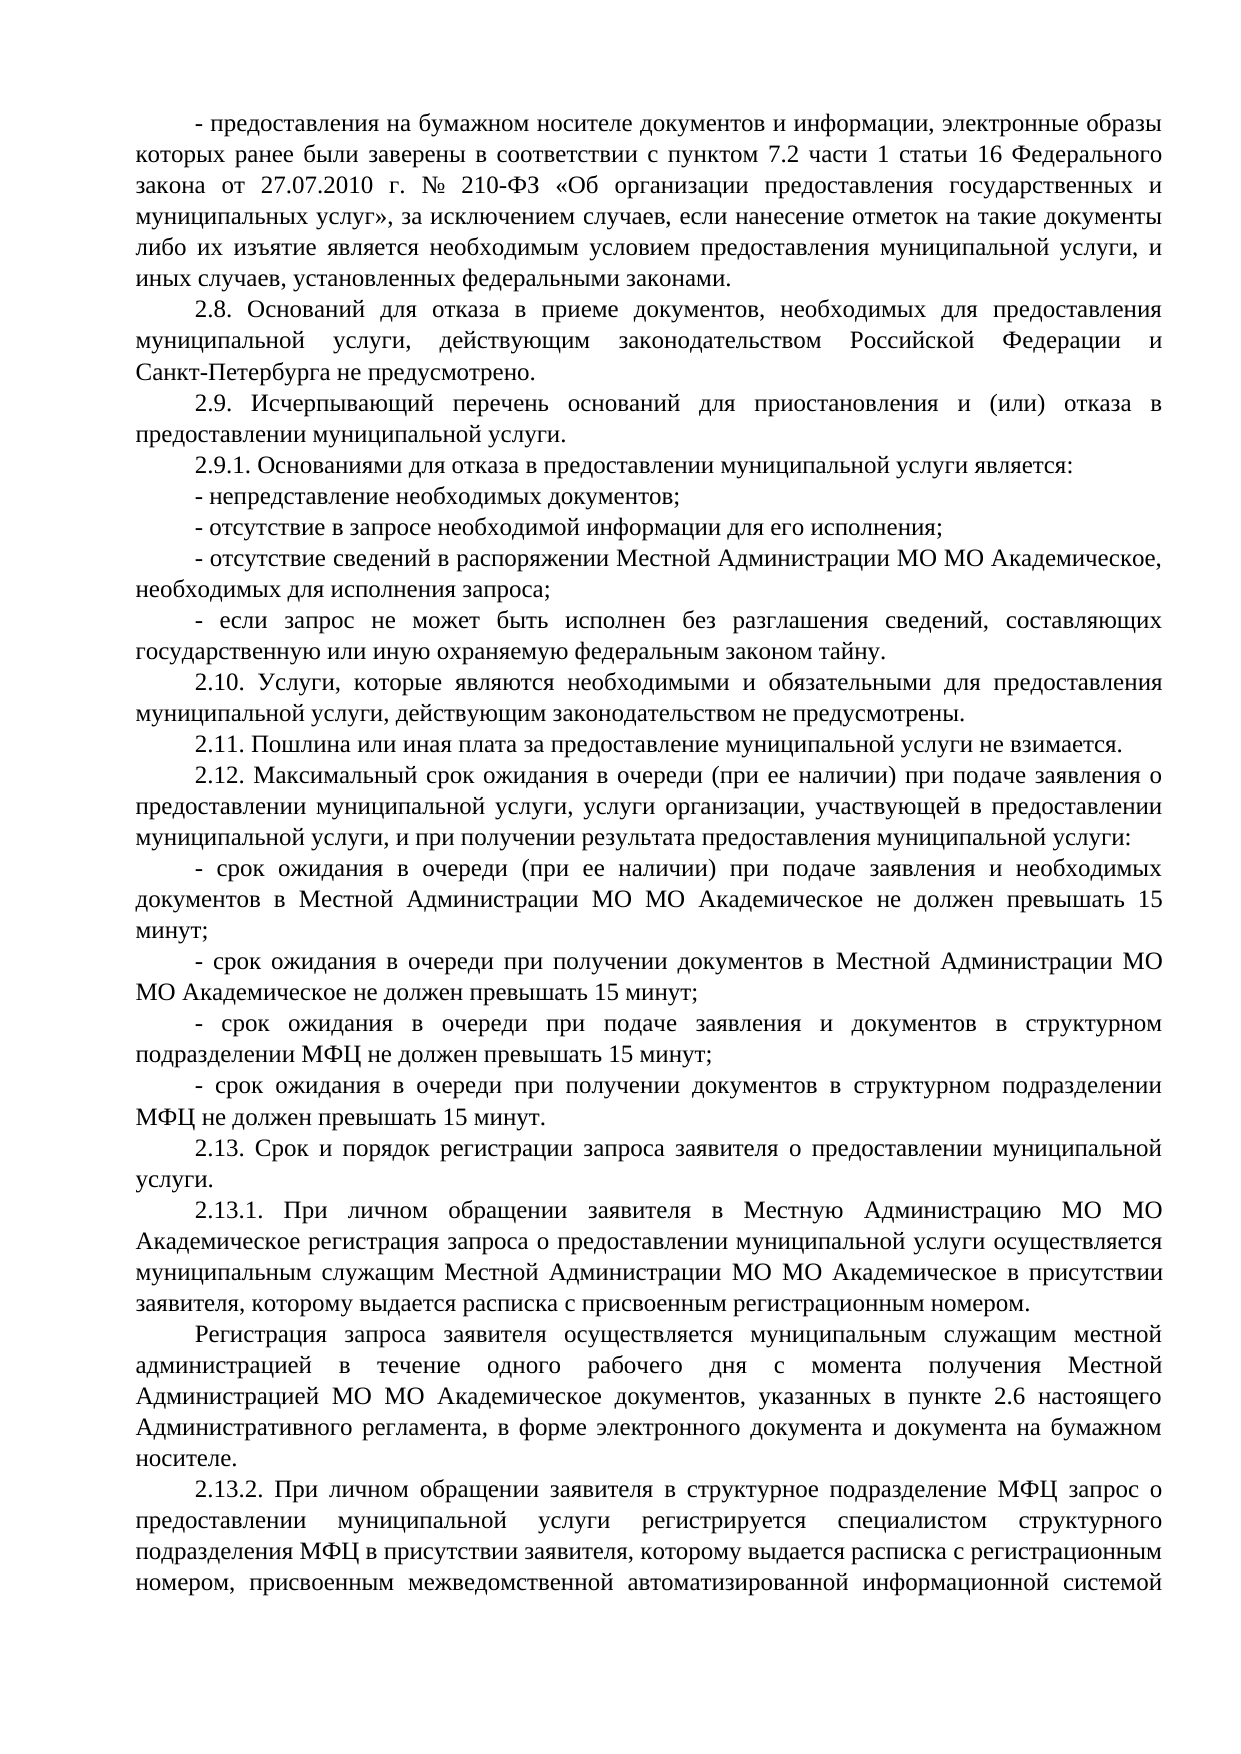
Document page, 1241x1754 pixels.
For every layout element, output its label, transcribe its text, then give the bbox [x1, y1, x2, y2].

list - предоставления на бумажном носителе документов и информации, электронные образы которых ранее были заверены в соответствии с пунктом 7.2 части 1 статьи 16 Федерального закона от 27.07.2010 г. № 210-ФЗ «Об организации предоставления государственных и муниципальных услуг», за исключением случаев, если нанесение отметок на такие документы либо их изъятие является необходимым условием предоставления муниципальной услуги, и иных случаев, установленных федеральными законами. [135, 108, 1163, 292]
list - отсутствие в запросе необходимой информации для его исполнения; [135, 512, 1163, 541]
list 2.8. Оснований для отказа в приеме документов, необходимых для предоставления муниципальной услуги, действующим законодательством Российской Федерации и Санкт-Петербурга не предусмотрено. [135, 294, 1163, 385]
list 2.13.1. При личном обращении заявителя в Местную Администрацию МО МО Академическое регистрация запроса о предоставлении муниципальной услуги осуществляется муниципальным служащим Местной Администрации МО МО Академическое в присутствии заявителя, которому выдается расписка с присвоенным регистрационным номером. [135, 1195, 1163, 1317]
list - срок ожидания в очереди (при ее наличии) при подаче заявления и необходимых документов в Местной Администрации МО МО Академическое не должен превышать 15 минут; [135, 853, 1163, 944]
list - срок ожидания в очереди при получении документов в Местной Администрации МО МО Академическое не должен превышать 15 минут; [135, 946, 1163, 1006]
list - непредставление необходимых документов; [135, 481, 1163, 509]
list 2.13. Срок и порядок регистрации запроса заявителя о предоставлении муниципальной услуги. [135, 1133, 1163, 1192]
list 2.10. Услуги, которые являются необходимыми и обязательными для предоставления муниципальной услуги, действующим законодательством не предусмотрены. [135, 667, 1163, 727]
list - срок ожидания в очереди при получении документов в структурном подразделении МФЦ не должен превышать 15 минут. [135, 1071, 1163, 1130]
list 2.9.1. Основаниями для отказа в предоставлении муниципальной услуги является: [135, 450, 1163, 478]
list 2.11. Пошлина или иная плата за предоставление муниципальной услуги не взимается. [135, 729, 1163, 758]
list Регистрация запроса заявителя осуществляется муниципальным служащим местной администрацией в течение одного рабочего дня с момента получения Местной Администрацией МО МО Академическое документов, указанных в пункте 2.6 настоящего Административного регламента, в форме электронного документа и документа на бумажном носителе. [135, 1319, 1163, 1472]
list - если запрос не может быть исполнен без разглашения сведений, составляющих государственную или иную охраняемую федеральным законом тайну. [135, 605, 1163, 665]
list 2.9. Исчерпывающий перечень оснований для приостановления и (или) отказа в предоставлении муниципальной услуги. [135, 388, 1163, 447]
list - срок ожидания в очереди при подаче заявления и документов в структурном подразделении МФЦ не должен превышать 15 минут; [135, 1008, 1163, 1068]
list 2.12. Максимальный срок ожидания в очереди (при ее наличии) при подаче заявления о предоставлении муниципальной услуги, услуги организации, участвующей в предоставлении муниципальной услуги, и при получении результата предоставления муниципальной услуги: [135, 760, 1163, 851]
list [135, 1474, 1163, 1596]
list - отсутствие сведений в распоряжении Местной Администрации МО МО Академическое, необходимых для исполнения запроса; [135, 543, 1163, 603]
